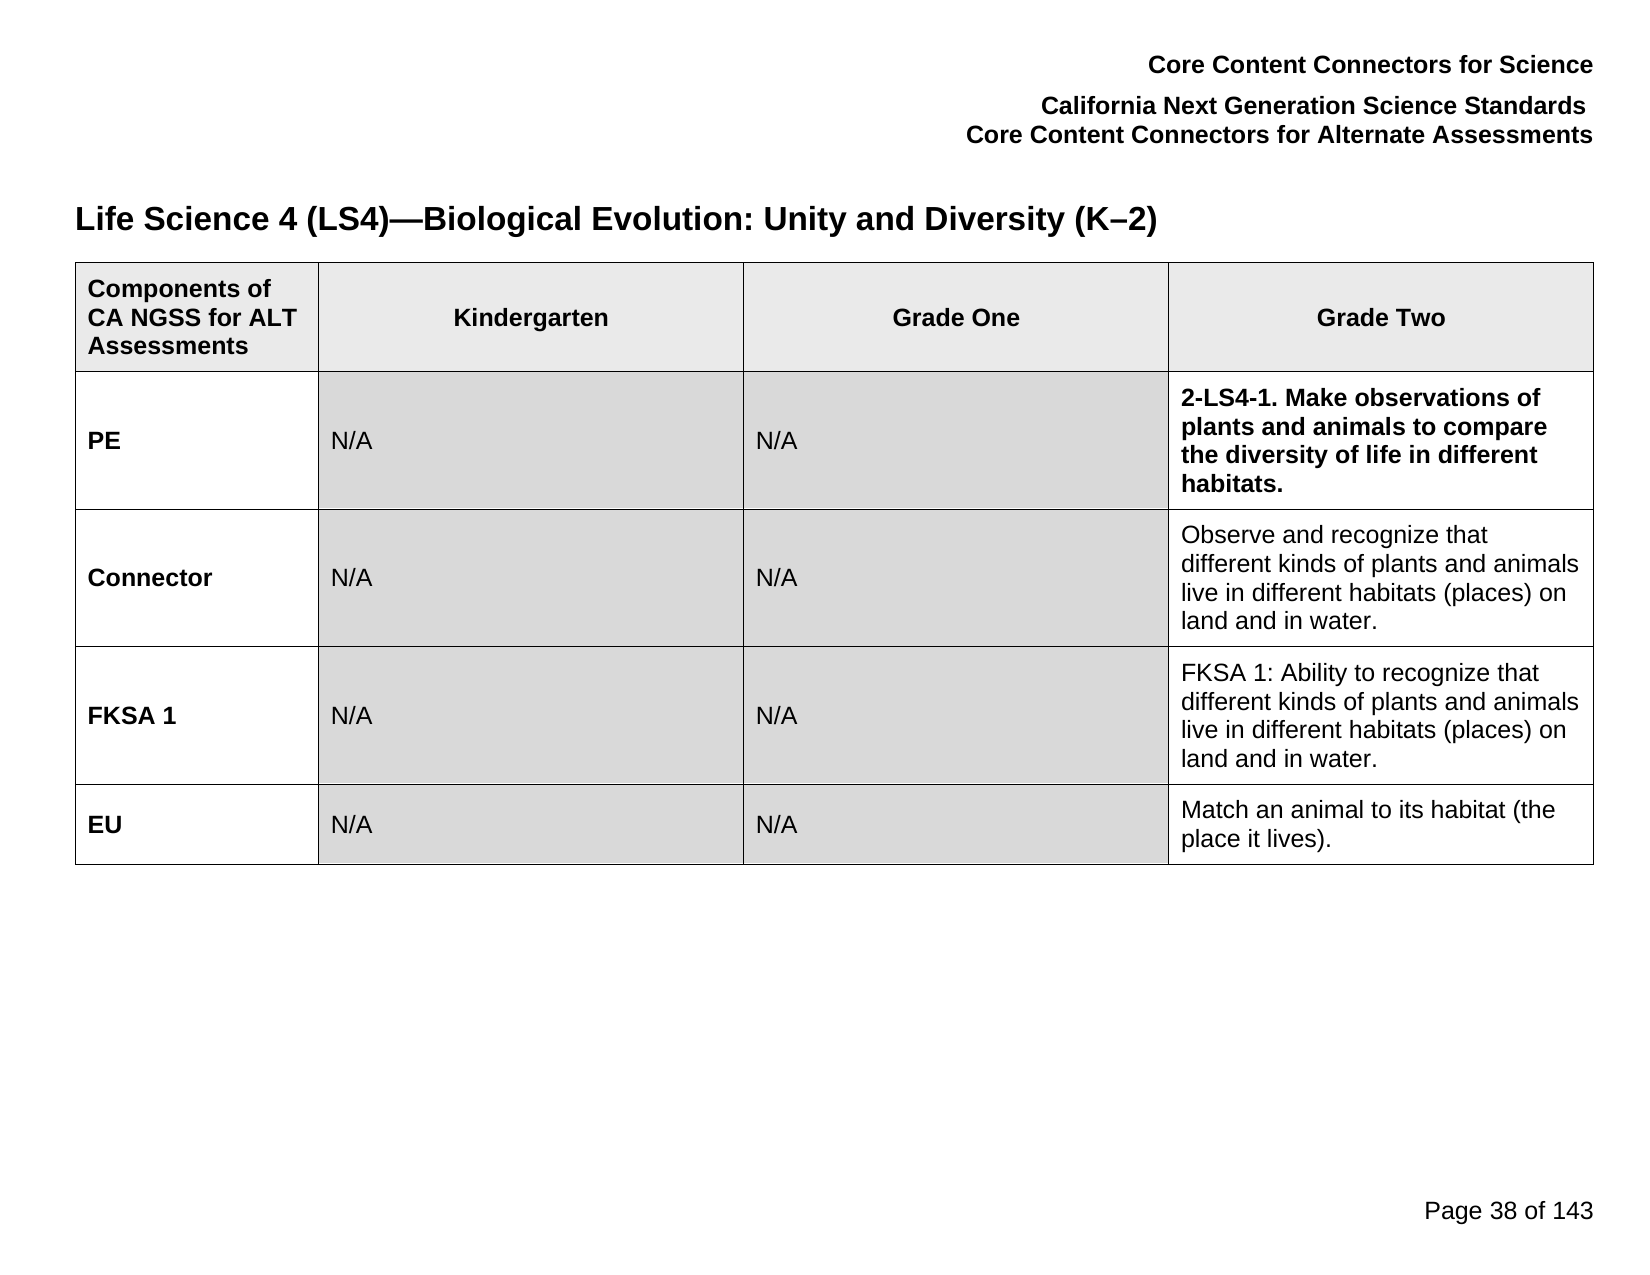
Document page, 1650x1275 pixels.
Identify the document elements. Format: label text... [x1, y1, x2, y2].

table_cell Connector [76, 510, 318, 646]
table_header Components of CA NGSS for ALT Assessments [76, 263, 318, 371]
table_cell FKSA 1 [76, 647, 318, 783]
table_cell N/A [319, 647, 743, 783]
table_cell N/A [744, 510, 1168, 646]
table_header Grade One [744, 263, 1168, 371]
table_cell Observe and recognize that different kinds of plants and animals live in different habitats (places) on land and in water. [1169, 510, 1593, 646]
table_header Kindergarten [319, 263, 743, 371]
table_header Grade Two [1169, 263, 1593, 371]
table_cell N/A [744, 372, 1168, 508]
table_cell N/A [319, 372, 743, 508]
table_cell 2-LS4-1. Make observations of plants and animals to compare the diversity of life in different habitats. [1169, 372, 1593, 508]
table_cell N/A [744, 647, 1168, 783]
table_cell N/A [319, 510, 743, 646]
table_cell EU [76, 785, 318, 863]
table_cell N/A [744, 785, 1168, 863]
table_cell N/A [319, 785, 743, 863]
subtitle Life Science 4 (LS4)—Biological Evolution: Unity and Diversity (K–2) [75, 199, 1594, 237]
table_cell PE [76, 372, 318, 508]
table_cell Match an animal to its habitat (the place it lives). [1169, 785, 1593, 863]
table_cell FKSA 1: Ability to recognize that different kinds of plants and animals live in different habitats (places) on land and in water. [1169, 647, 1593, 783]
